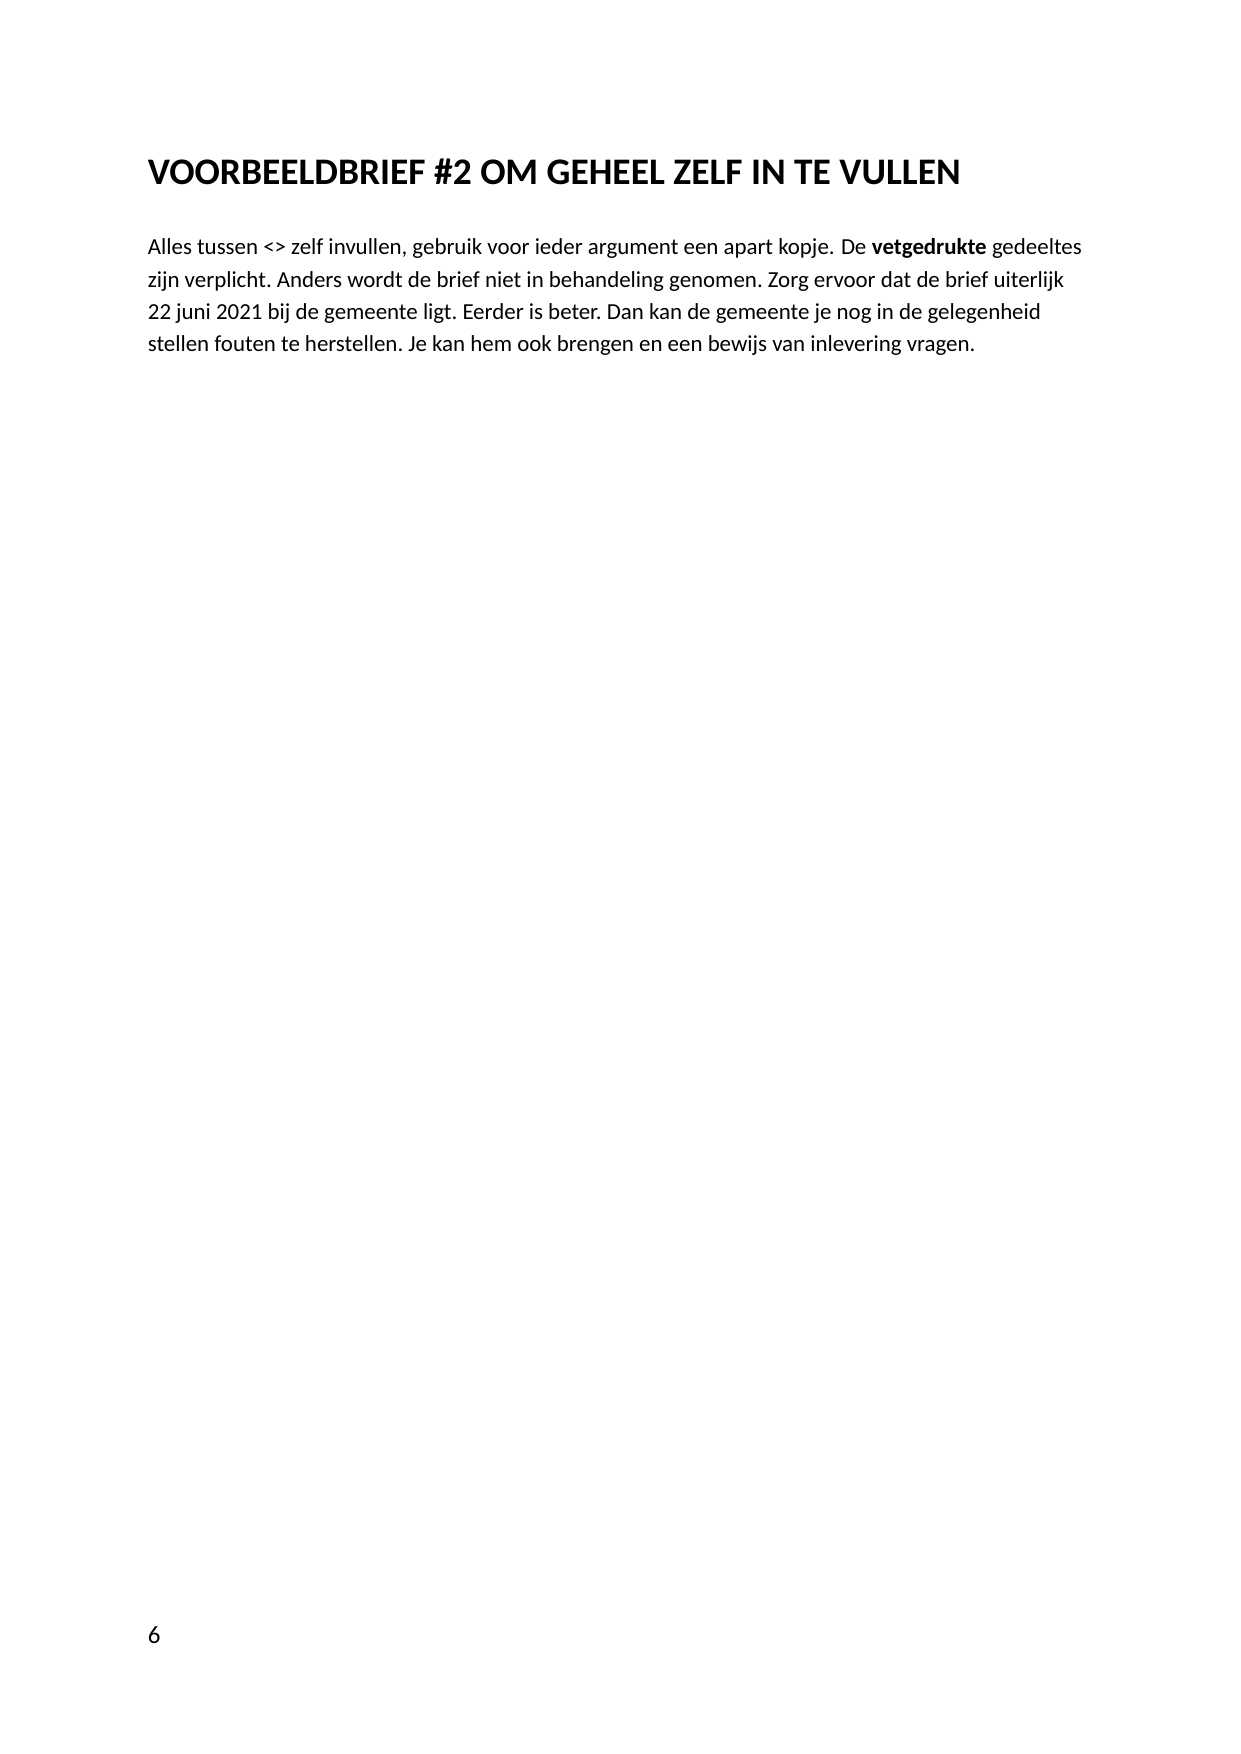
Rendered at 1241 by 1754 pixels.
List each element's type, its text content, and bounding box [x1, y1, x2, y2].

text Alles tussen <> zelf invullen, gebruik voor ieder argument een apart kopje. De vetgedrukte gedeeltes zijn verplicht. Anders wordt de brief niet in behandeling genomen. Zorg ervoor dat de brief uiterlijk 22 juni 2021 bij de gemeente ligt. Eerder is beter. Dan kan de gemeente je nog in de gelegenheid stellen fouten te herstellen. Je kan hem ook brengen en een bewijs van inlevering vragen. [148, 232, 1093, 357]
text VOORBEELDBRIEF #2 OM GEHEEL ZELF IN TE VULLEN [148, 148, 1093, 193]
